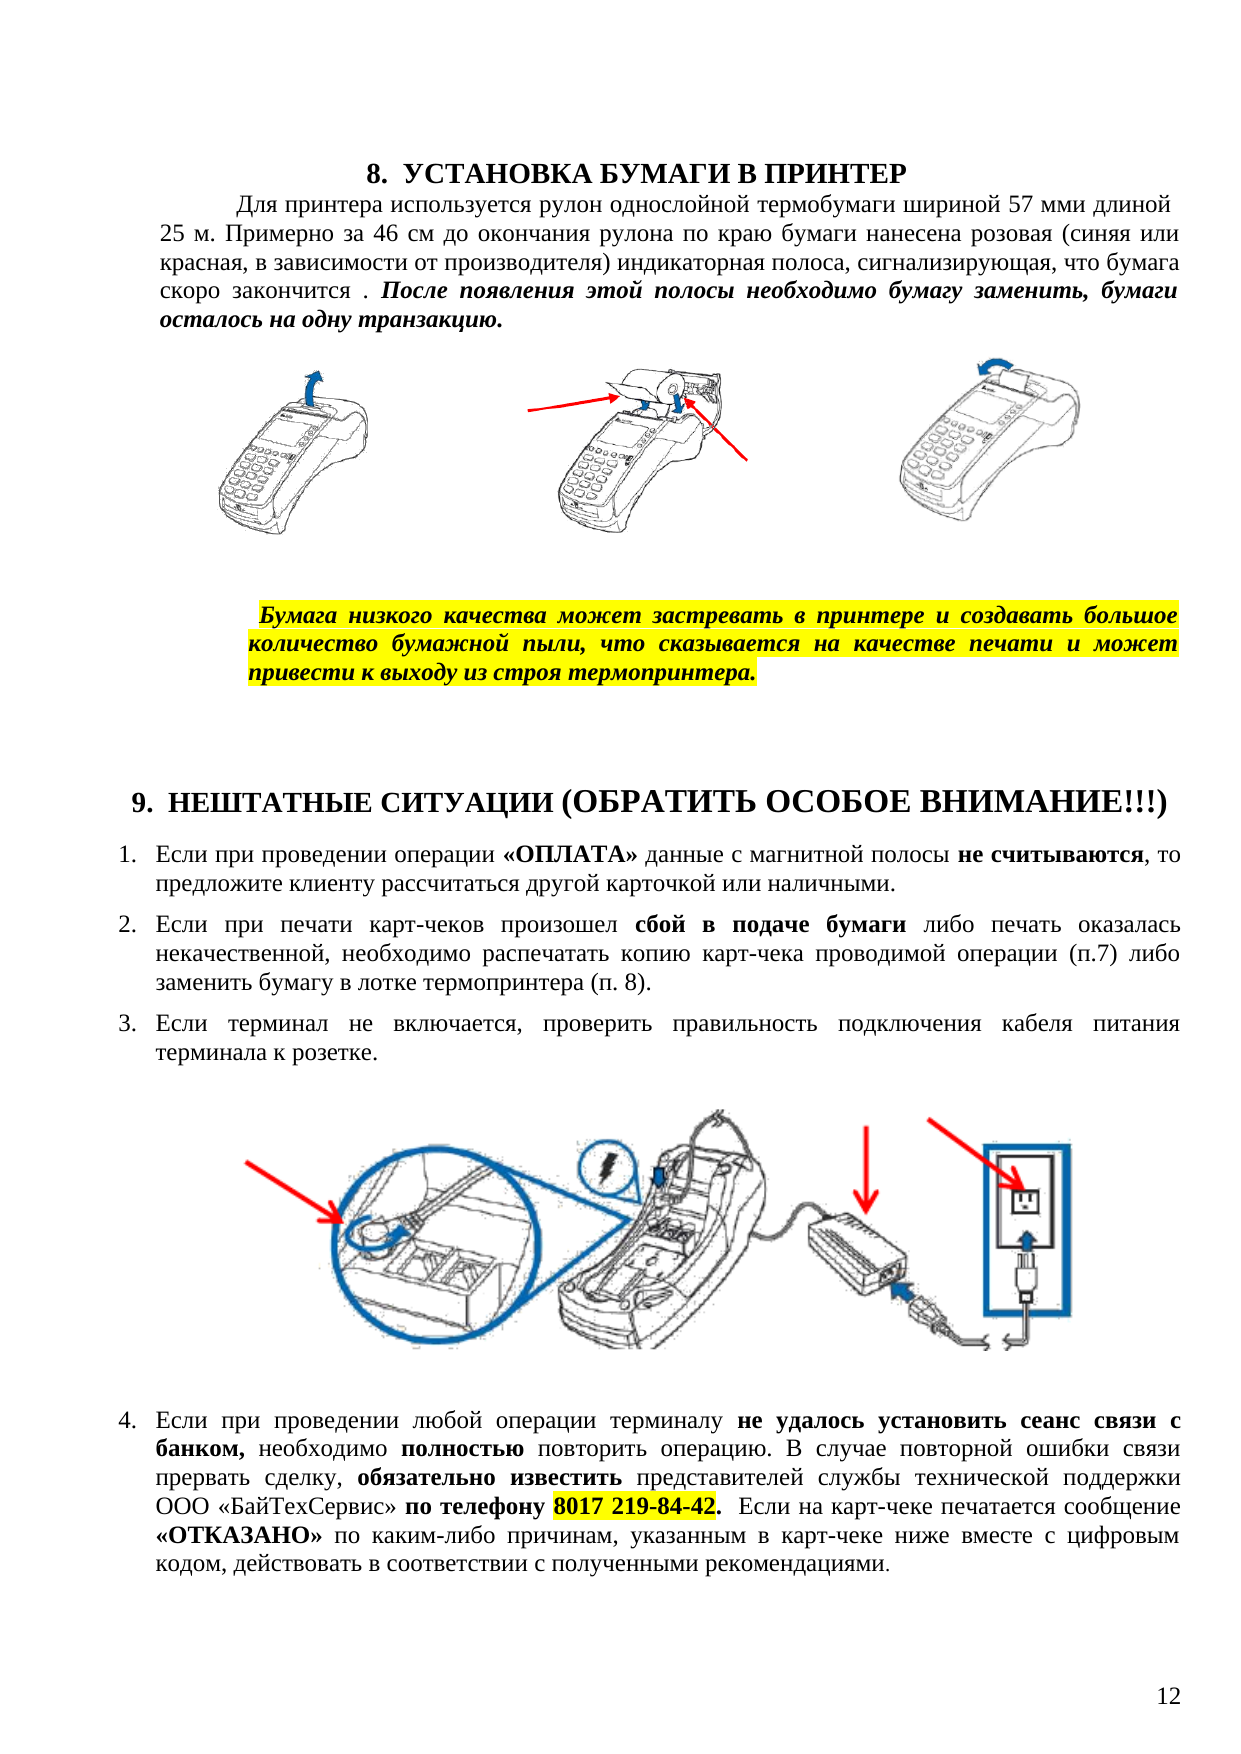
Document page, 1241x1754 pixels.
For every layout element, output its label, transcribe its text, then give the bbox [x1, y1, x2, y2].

picture [194, 1072, 1121, 1351]
text 9. НЕШТАТНЫЕ СИТУАЦИИ (ОБРАТИТЬ ОСОБОЕ ВНИМАНИЕ!!!) [118, 782, 1181, 820]
text 8. УСТАНОВКА БУМАГИ В ПРИНТЕР [118, 156, 1181, 189]
list Если терминал не включается, проверить правильность подключения кабеля питания терминала к розетке. [118, 1008, 1181, 1066]
picture [186, 359, 407, 558]
list Если при проведении любой операции терминалу не удалось установить сеанс связи с банком, необходимо полностью повторить операцию. В случае повторной ошибки связи прервать сделку, обязательно известить представителей службы технической поддержки ООО «БайТехСервис» по телефону 8017 219-84-42. Если на карт-чеке печатается сообщение «ОТКАЗАНО» по каким-либо причинам, указанным в карт-чеке ниже вместе с цифровым кодом, действовать в соответствии с полученными рекомендациями. [118, 1405, 1181, 1577]
picture [513, 333, 787, 571]
list Если при проведении операции «ОПЛАТА» данные с магнитной полосы не считываются, то предложите клиенту рассчитаться другой карточкой или наличными. [118, 839, 1181, 897]
list Если при печати карт-чеков произошел сбой в подаче бумаги либо печать оказалась некачественной, необходимо распечатать копию карт-чека проводимой операции (п.7) либо заменить бумагу в лотке термопринтера (п. 8). [118, 909, 1181, 996]
picture [873, 337, 1119, 567]
text Для принтера используется рулон однослойной термобумаги шириной 57 мми длиной 25 м. Примерно за 46 см до окончания рулона по краю бумаги нанесена розовая (синяя или красная, в зависимости от производителя) индикаторная полоса, сигнализирующая, что бумага скоро закончится . После появления этой полосы необходимо бумагу заменить, бумаги осталось на одну транзакцию. [124, 189, 1181, 333]
text Бумага низкого качества может застревать в принтере и создавать большое количество бумажной пыли, что сказывается на качестве печати и может привести к выходу из строя термопринтера. [248, 600, 1181, 686]
